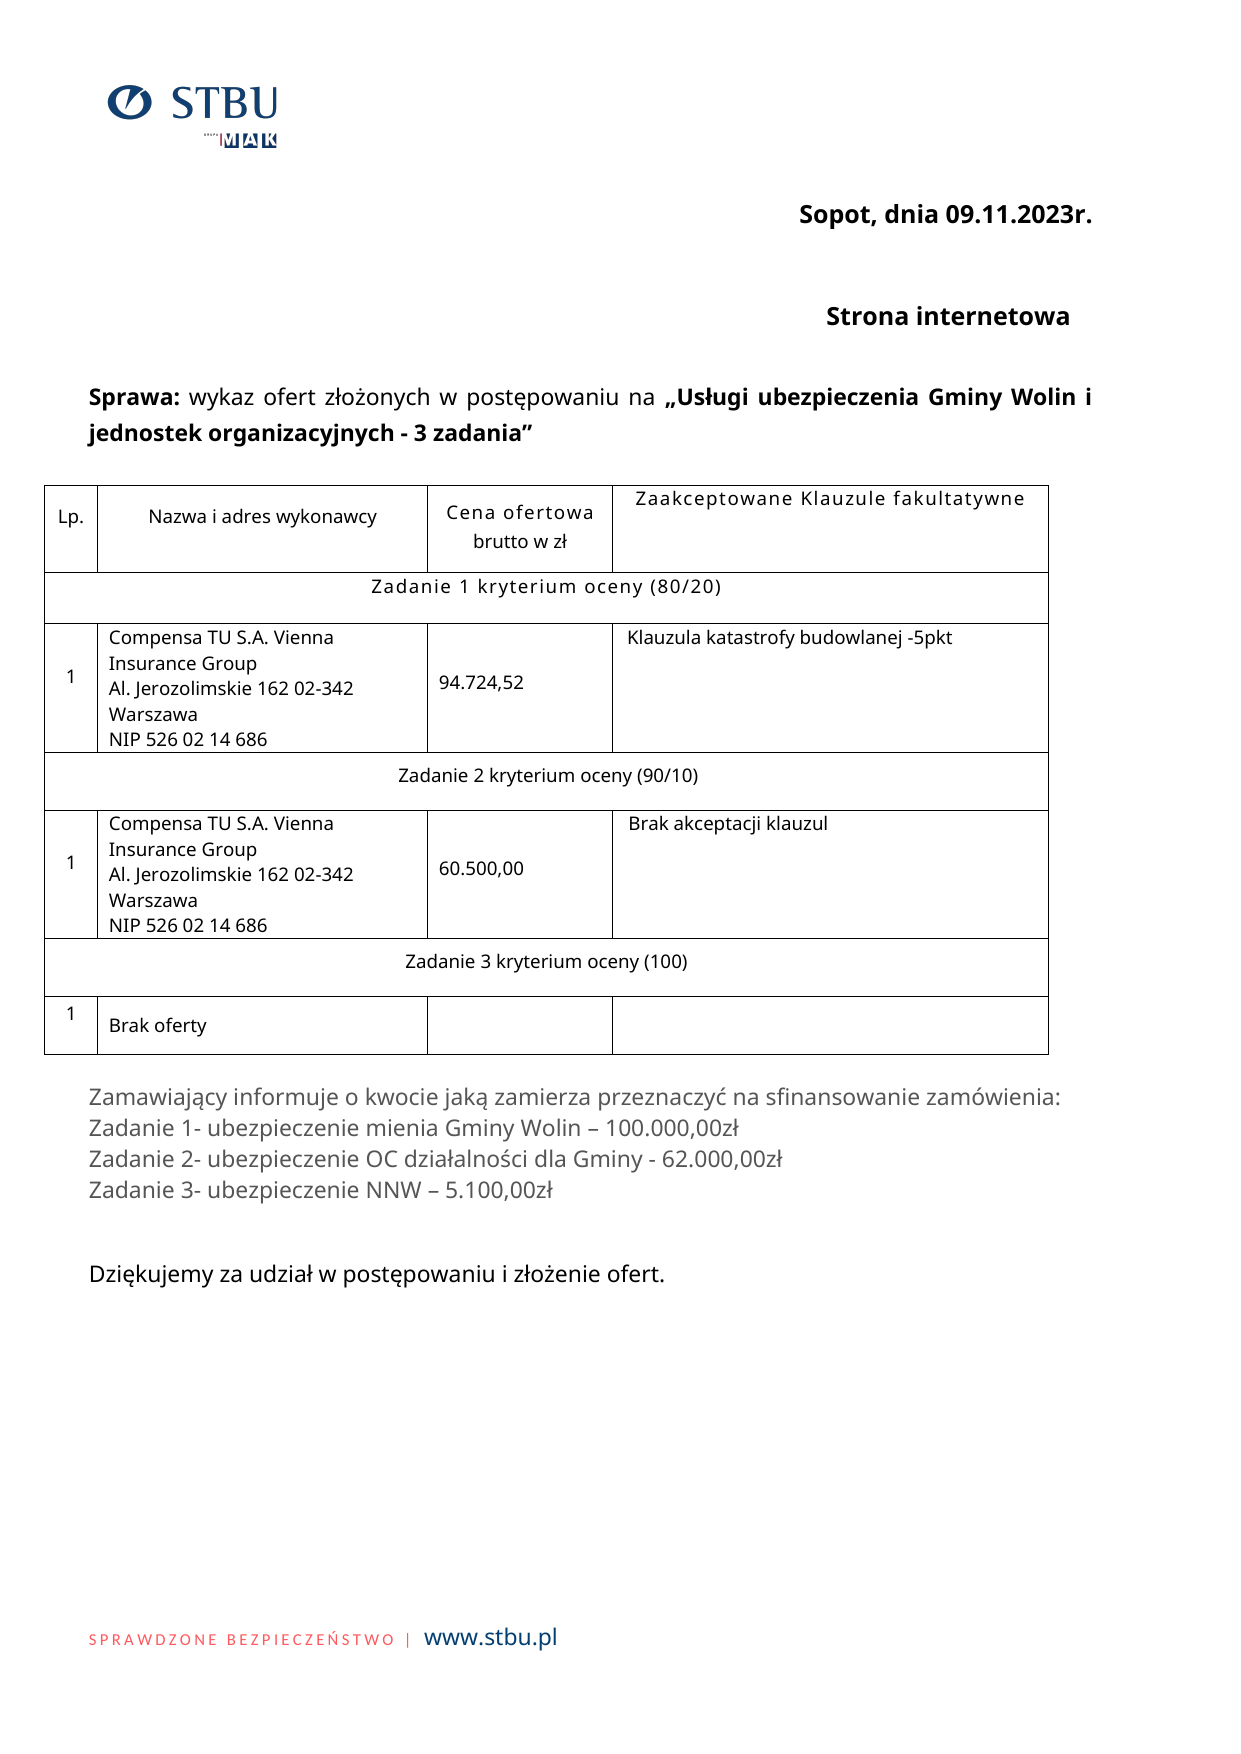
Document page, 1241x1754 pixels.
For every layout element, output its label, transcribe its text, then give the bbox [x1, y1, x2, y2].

text Zadanie 2- ubezpieczenie OC działalności dla Gminy - 62.000,00zł [89, 1143, 1093, 1174]
table_cell 1 [45, 624, 97, 752]
text Strona internetowa [752, 299, 1093, 333]
text Zamawiający informuje o kwocie jaką zamierza przeznaczyć na sfinansowanie zamówienia: [89, 1081, 1093, 1112]
table_cell Zadanie 2 kryterium oceny (90/10) [45, 753, 1048, 810]
table_cell 94.724,52 [428, 624, 612, 752]
table_cell Brak oferty [98, 997, 427, 1054]
table_cell Zadanie 3 kryterium oceny (100) [45, 939, 1048, 996]
picture [97, 73, 287, 161]
text Dziękujemy za udział w postępowaniu i złożenie ofert. [89, 1258, 1093, 1289]
table_cell [428, 997, 612, 1054]
table_cell Brak akceptacji klauzul [613, 811, 1048, 938]
text Sprawa: wykaz ofert złożonych w postępowaniu na „Usługi ubezpieczenia Gminy Wolin i jednostek organizacyjnych - 3 zadania” [89, 381, 1093, 448]
table_header Nazwa i adres wykonawcy [98, 486, 427, 572]
table_cell Zadanie 1 kryterium oceny (80/20) [45, 573, 1048, 623]
table_cell Compensa TU S.A. Vienna Insurance Group Al. Jerozolimskie 162 02-342 Warszawa NIP 526 02 14 686 [98, 624, 427, 752]
table_cell 1 [45, 811, 97, 938]
table_header Zaakceptowane Klauzule fakultatywne [613, 486, 1048, 572]
table_header Lp. [45, 486, 97, 572]
text Zadanie 3- ubezpieczenie NNW – 5.100,00zł [89, 1174, 1093, 1206]
table_cell Compensa TU S.A. Vienna Insurance Group Al. Jerozolimskie 162 02-342 Warszawa NIP 526 02 14 686 [98, 811, 427, 938]
table_cell 1 [45, 997, 97, 1054]
table_header Cena ofertowa brutto w zł [428, 486, 612, 572]
text Zadanie 1- ubezpieczenie mienia Gminy Wolin – 100.000,00zł [89, 1112, 1093, 1143]
text Sopot, dnia 09.11.2023r. [89, 197, 1093, 231]
table_cell Klauzula katastrofy budowlanej -5pkt [613, 624, 1048, 752]
table_cell [613, 997, 1048, 1054]
table_cell 60.500,00 [428, 811, 612, 938]
